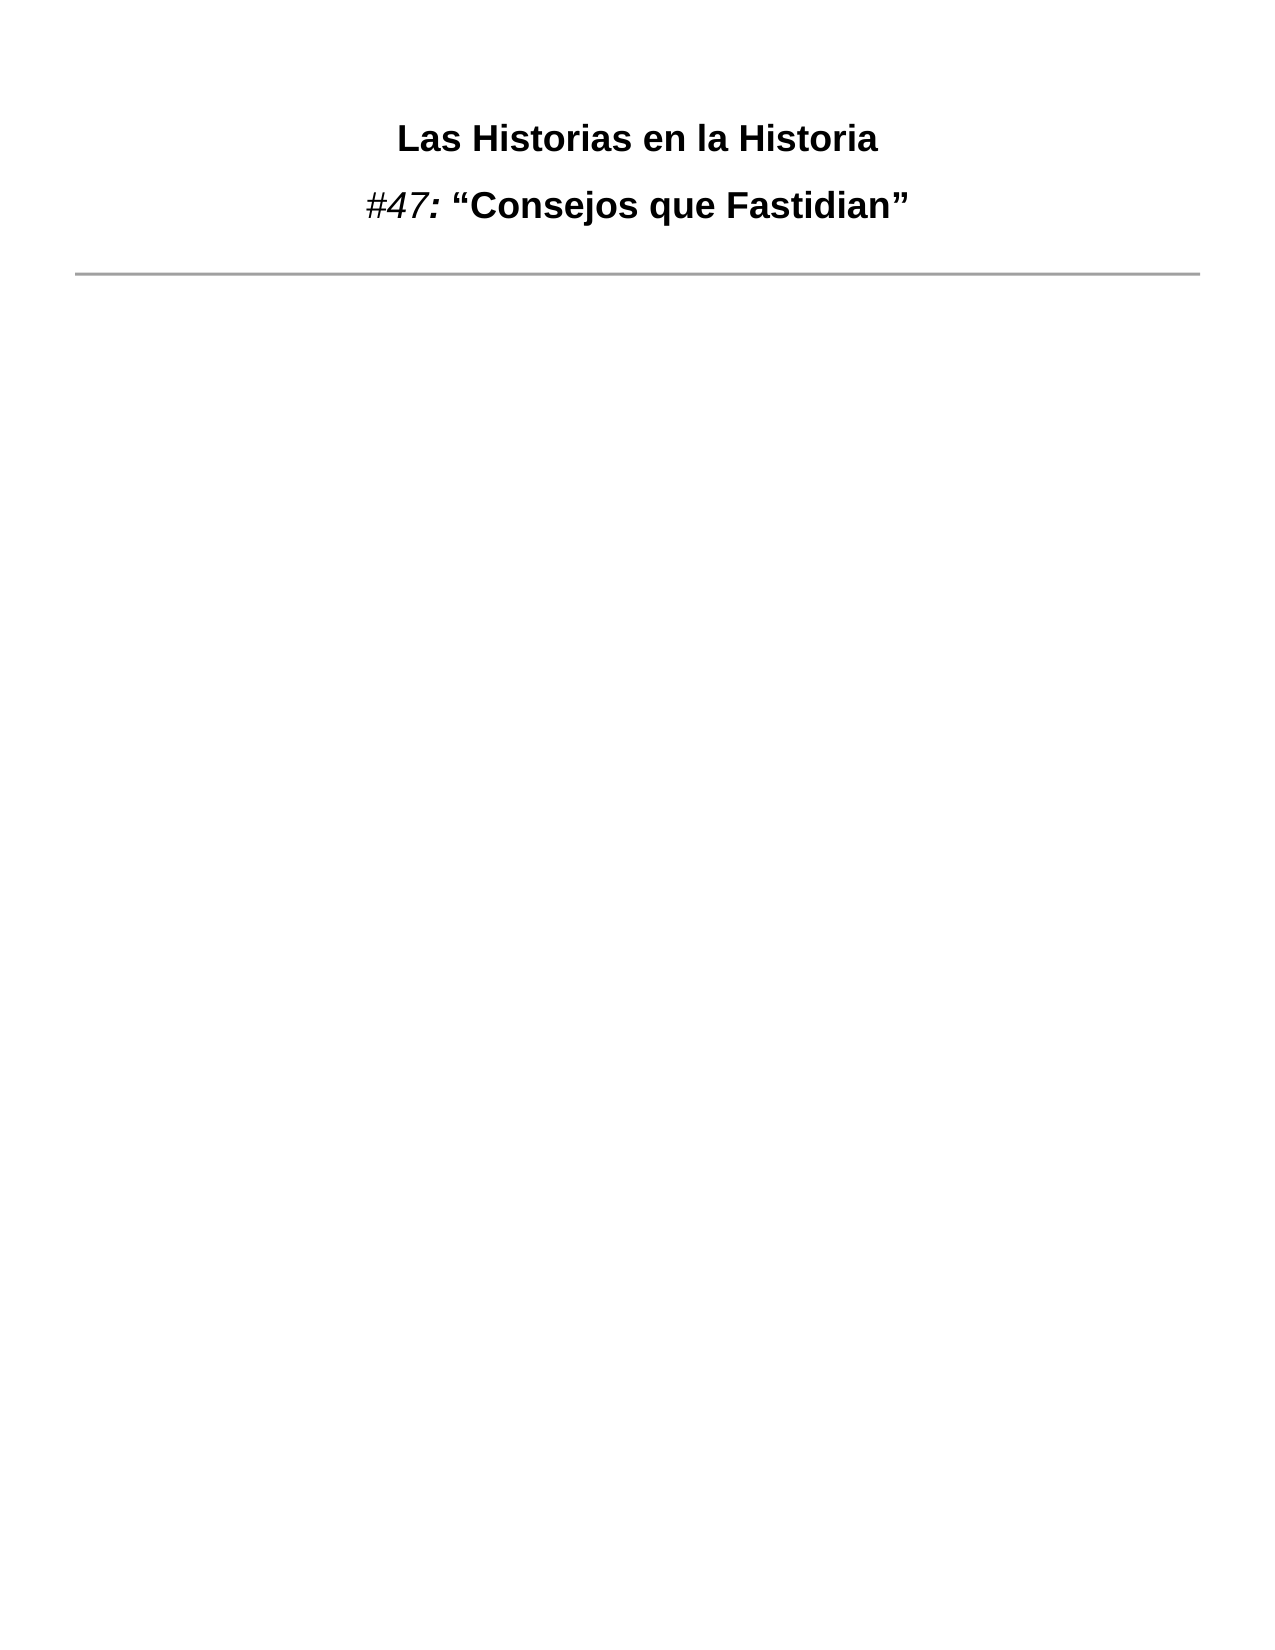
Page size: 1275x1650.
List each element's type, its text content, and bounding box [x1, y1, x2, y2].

subtitle #47: “Consejos que Fastidian” [75, 183, 1200, 226]
subtitle Las Historias en la Historia [75, 117, 1200, 160]
